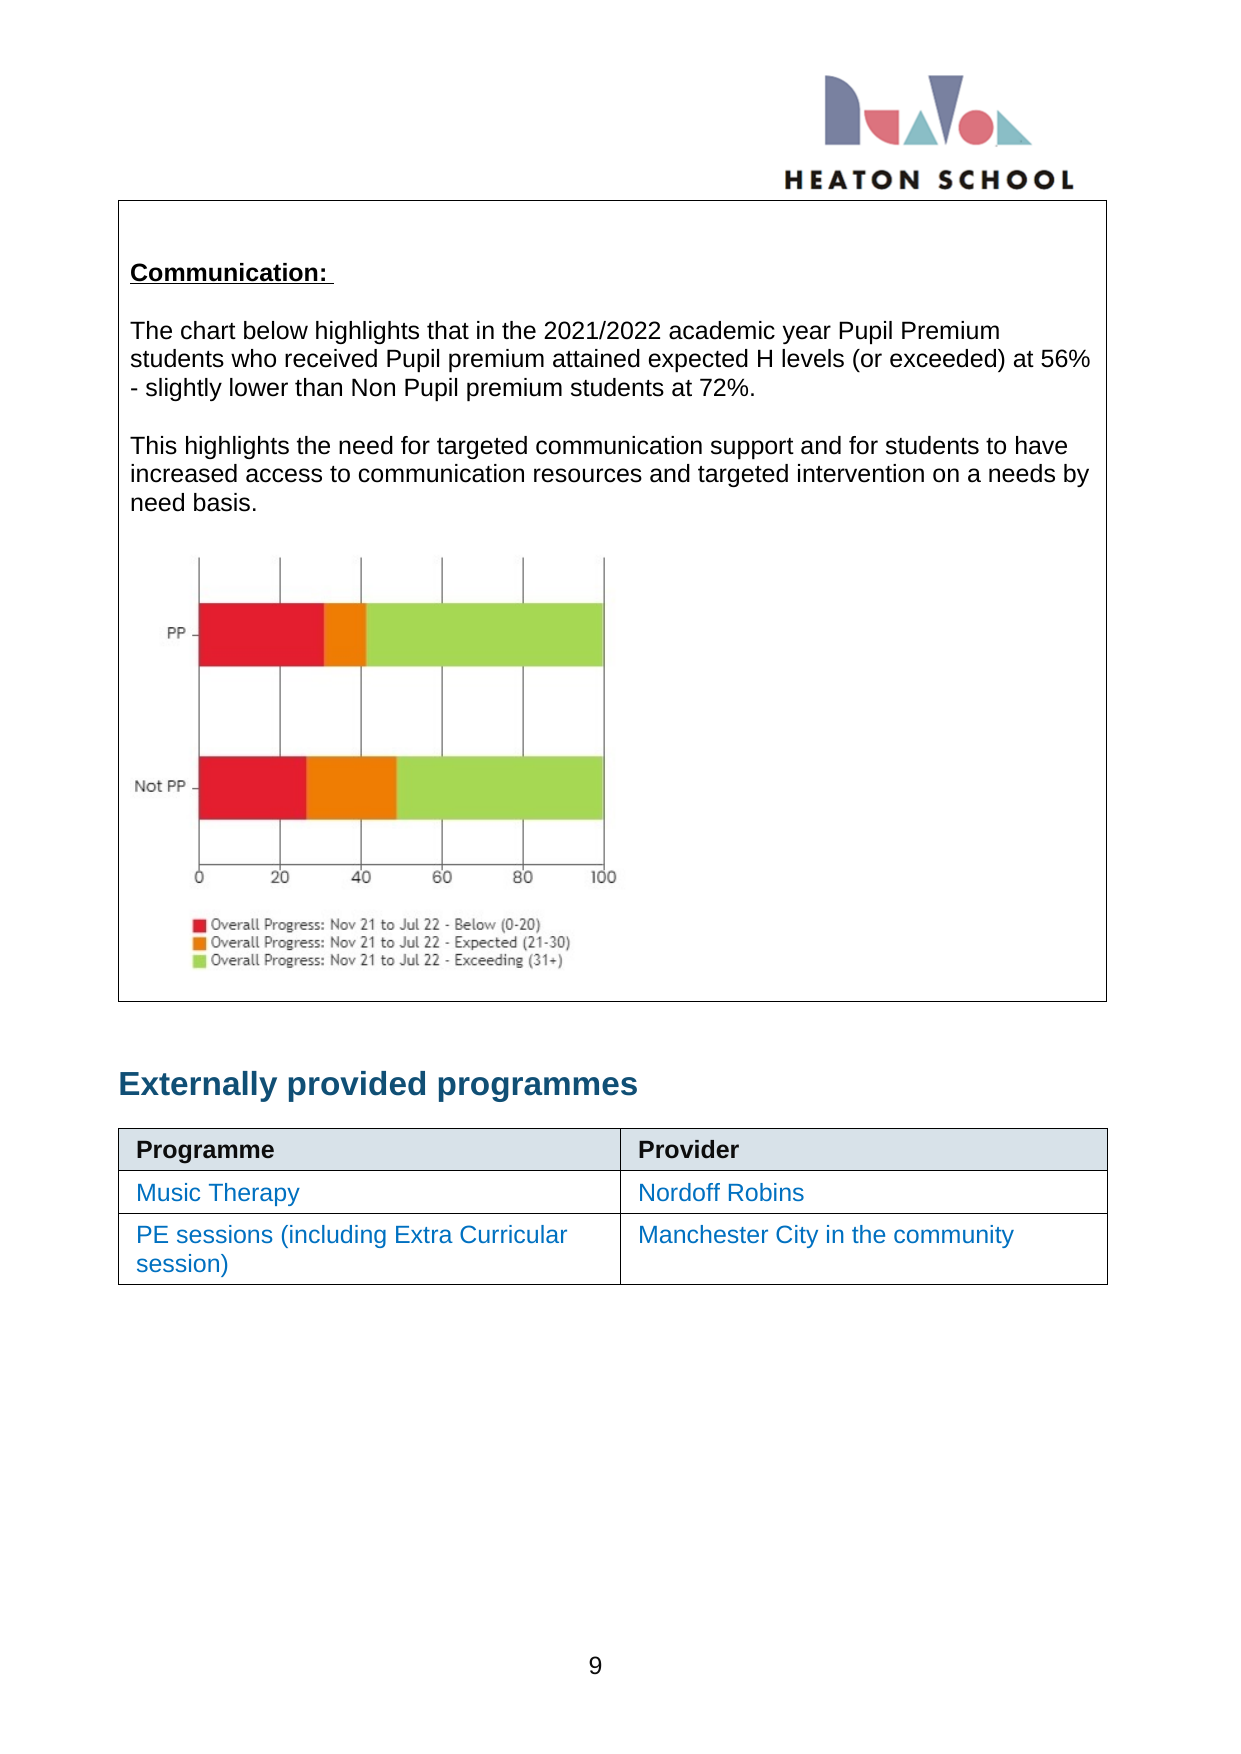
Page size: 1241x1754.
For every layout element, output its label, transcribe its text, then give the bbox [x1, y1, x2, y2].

picture [129, 545, 629, 973]
table_cell PE sessions (including Extra Curricular session) [119, 1214, 620, 1283]
table_cell Nordoff Robins [621, 1171, 1107, 1212]
table_header Provider [621, 1129, 1107, 1170]
table_cell Music Therapy [119, 1171, 620, 1212]
subtitle Externally provided programmes [118, 1064, 1107, 1103]
picture [759, 50, 1091, 197]
table_header Programme [119, 1129, 620, 1170]
table_cell Manchester City in the community [621, 1214, 1107, 1283]
